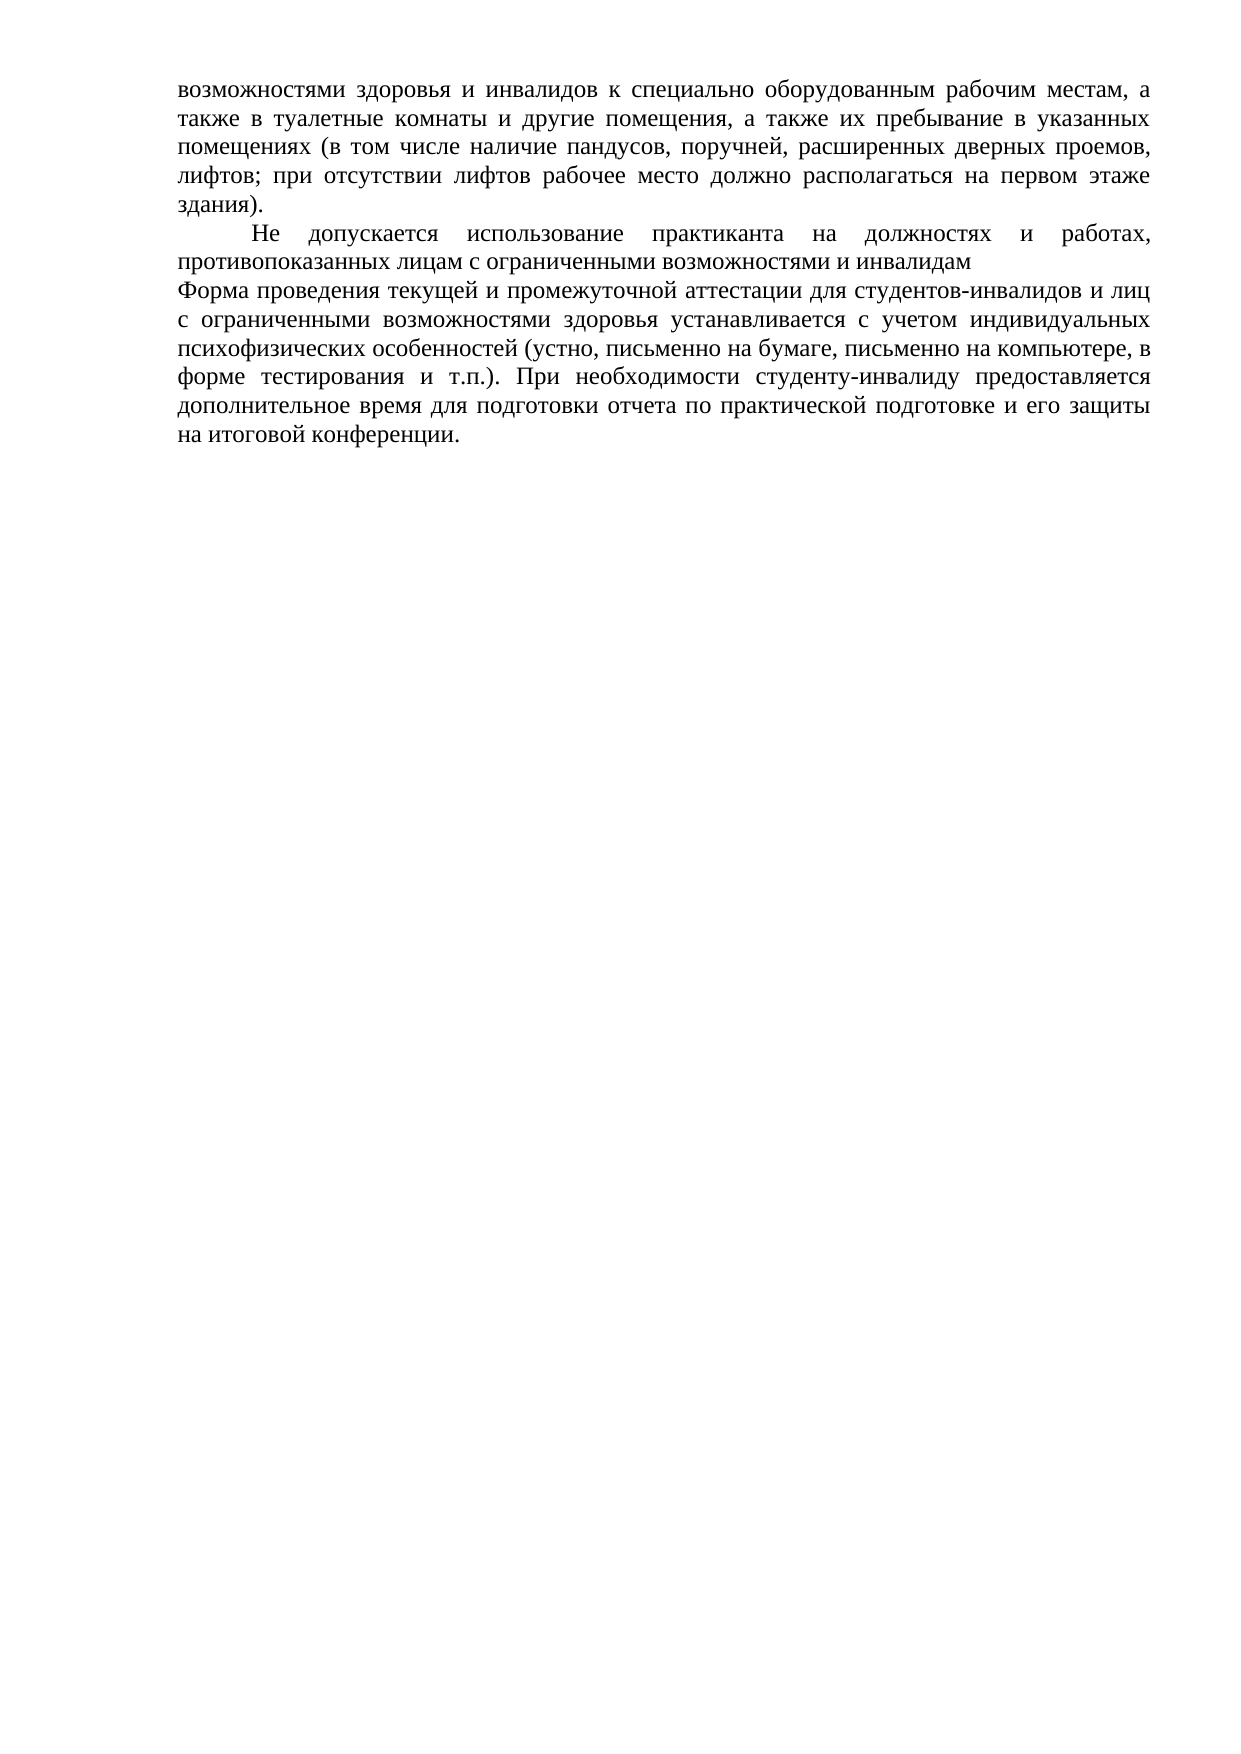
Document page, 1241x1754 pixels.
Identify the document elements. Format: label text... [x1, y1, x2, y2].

text Форма проведения текущей и промежуточной аттестации для студентов-инвалидов и лиц с ограниченными возможностями здоровья устанавливается с учетом индивидуальных психофизических особенностей (устно, письменно на бумаге, письменно на компьютере, в форме тестирования и т.п.). При необходимости студенту-инвалиду предоставляется дополнительное время для подготовки отчета по практической подготовке и его защиты на итоговой конференции. [177, 275, 1152, 448]
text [177, 74, 1152, 218]
text Не допускается использование практиканта на должностях и работах, противопоказанных лицам с ограниченными возможностями и инвалидам [177, 218, 1152, 275]
